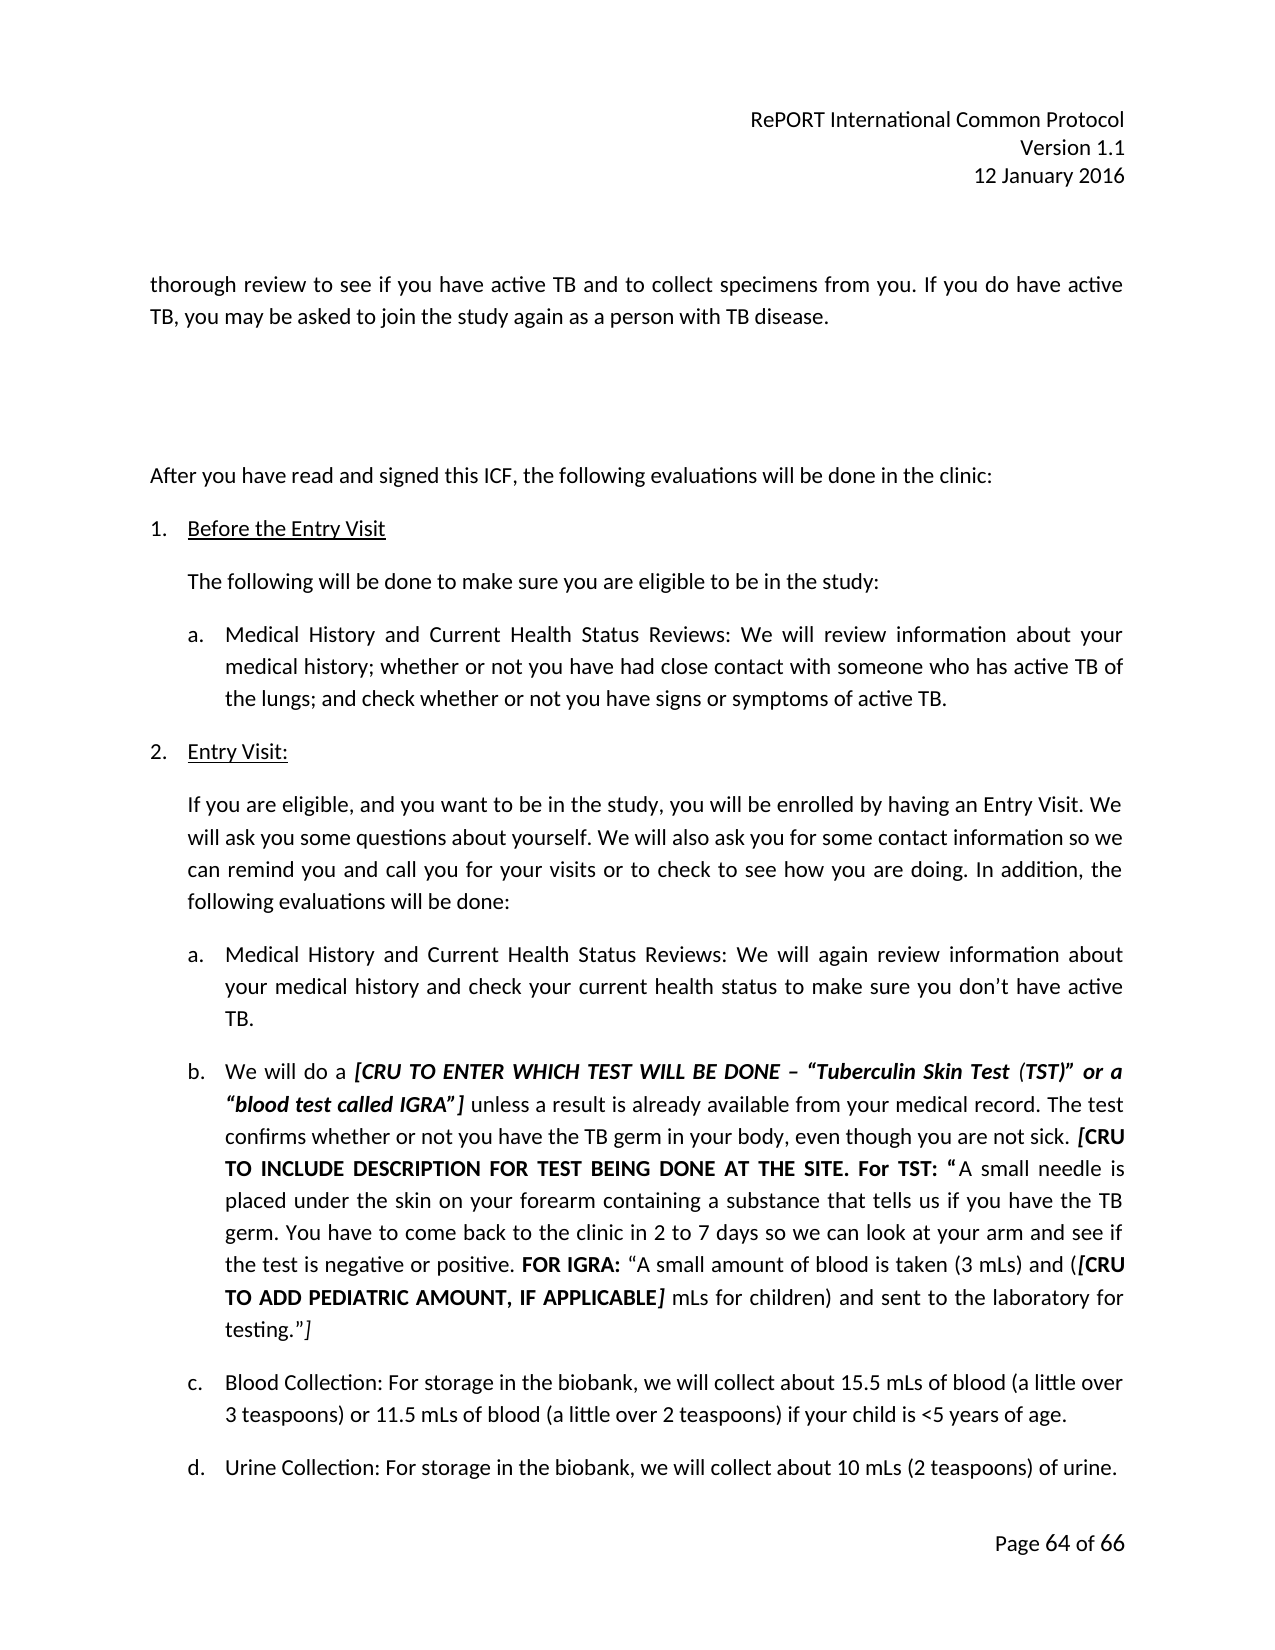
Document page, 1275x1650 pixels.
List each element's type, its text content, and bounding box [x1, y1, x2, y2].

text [150, 270, 1125, 330]
text The following will be done to make sure you are eligible to be in the study: [187, 567, 1125, 595]
list Medical History and Current Health Status Reviews: We will review information about your medical history; whether or not you have had close contact with someone who has active TB of the lungs; and check whether or not you have signs or symptoms of active TB. [187, 620, 1125, 712]
text After you have read and signed this ICF, the following evaluations will be done in the clinic: [150, 461, 1125, 489]
list Urine Collection: For storage in the biobank, we will collect about 10 mLs (2 teaspoons) of urine. [187, 1453, 1125, 1481]
list Medical History and Current Health Status Reviews: We will again review information about your medical history and check your current health status to make sure you don’t have active TB. [187, 940, 1125, 1032]
list Before the Entry Visit [150, 514, 1125, 542]
text If you are eligible, and you want to be in the study, you will be enrolled by having an Entry Visit. We will ask you some questions about yourself. We will also ask you for some contact information so we can remind you and call you for your visits or to check to see how you are doing. In addition, the following evaluations will be done: [187, 791, 1125, 915]
list Blood Collection: For storage in the biobank, we will collect about 15.5 mLs of blood (a little over 3 teaspoons) or 11.5 mLs of blood (a little over 2 teaspoons) if your child is <5 years of age. [187, 1368, 1125, 1428]
list Entry Visit: [150, 737, 1125, 766]
list We will do a [CRU TO ENTER WHICH TEST WILL BE DONE – “Tuberculin Skin Test (TST)” or a “blood test called IGRA”] unless a result is already available from your medical record. The test confirms whether or not you have the TB germ in your body, even though you are not sick. [CRU TO INCLUDE DESCRIPTION FOR TEST BEING DONE AT THE SITE. For TST: “A small needle is placed under the skin on your forearm containing a substance that tells us if you have the TB germ. You have to come back to the clinic in 2 to 7 days so we can look at your arm and see if the test is negative or positive. FOR IGRA: “A small amount of blood is taken (3 mLs) and ([CRU TO ADD PEDIATRIC AMOUNT, IF APPLICABLE] mLs for children) and sent to the laboratory for testing.”] [187, 1057, 1125, 1343]
